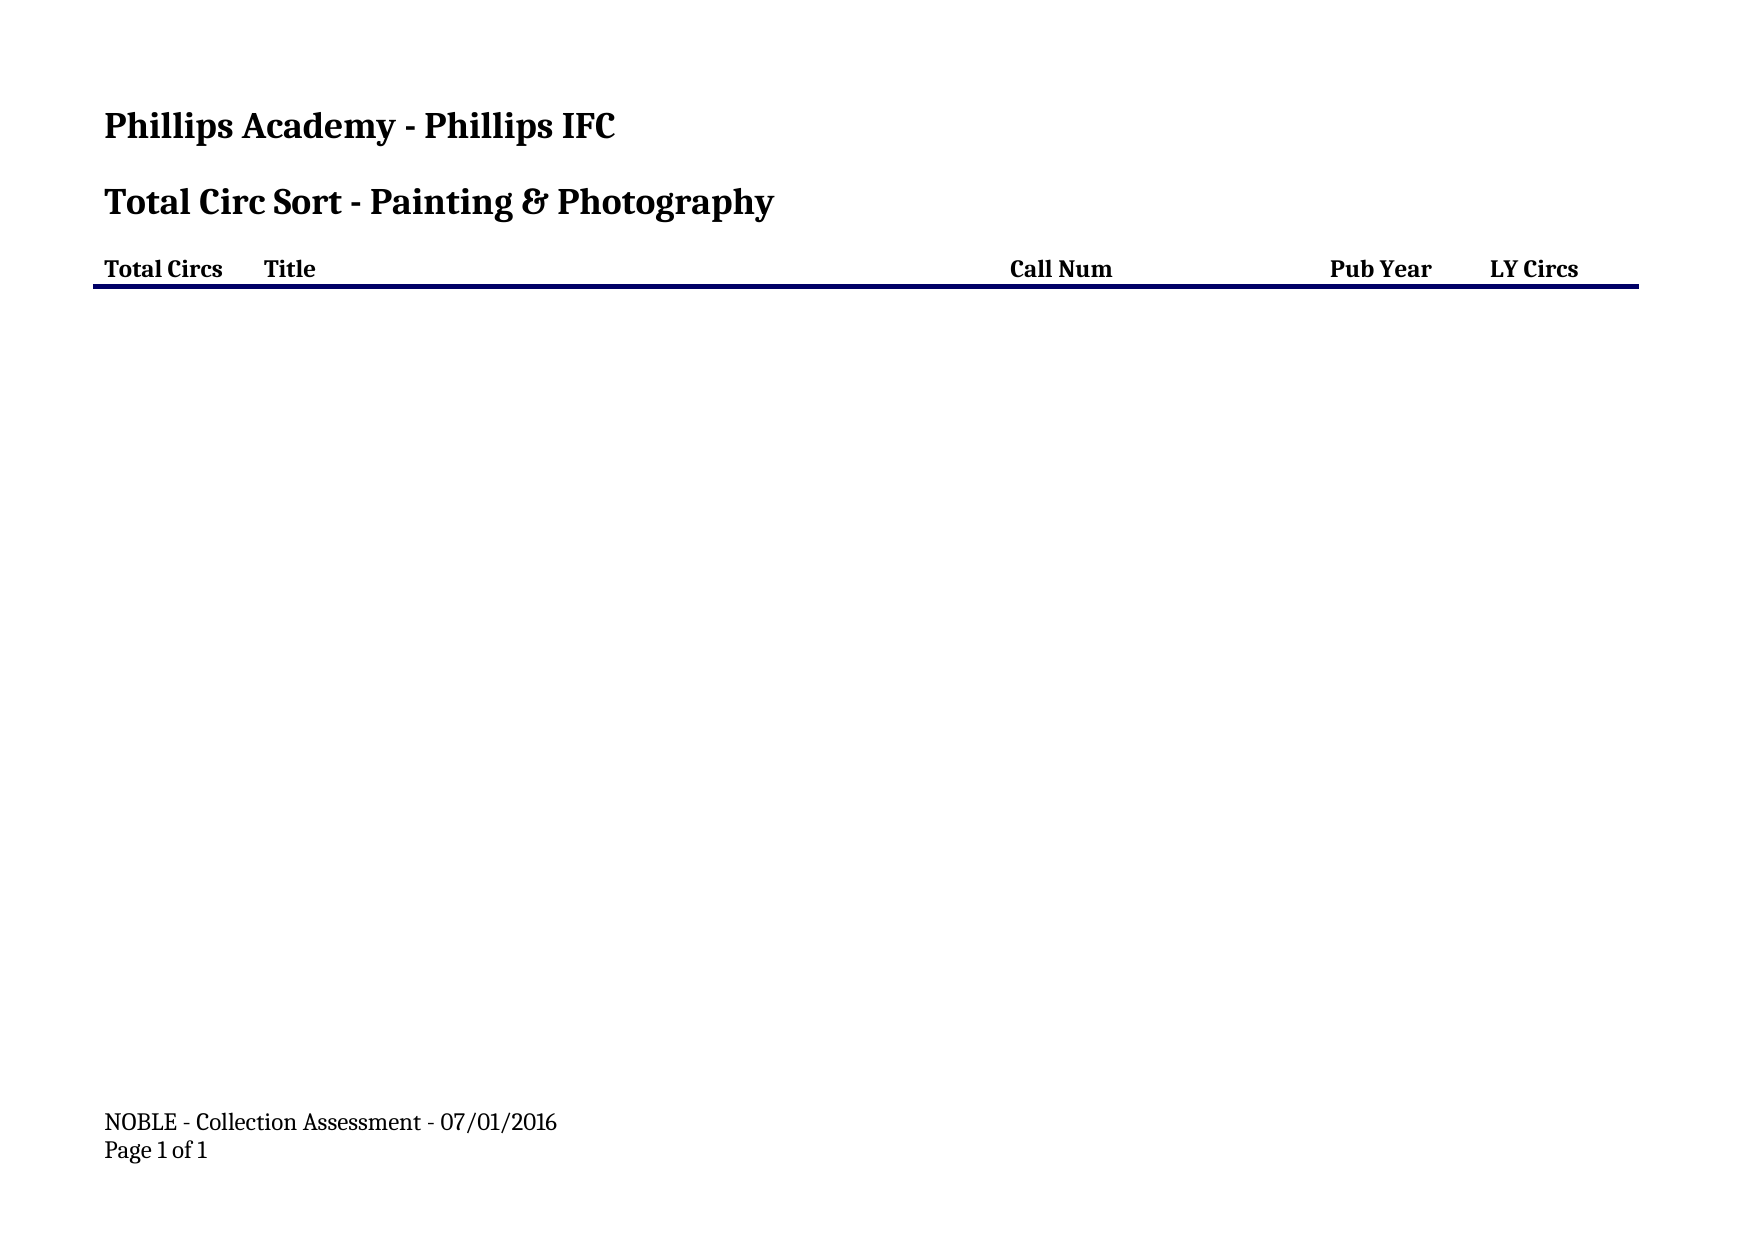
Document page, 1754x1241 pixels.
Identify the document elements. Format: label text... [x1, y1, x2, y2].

table_header Title [253, 255, 999, 284]
table_header Total Circs [93, 255, 253, 284]
table_header Call Num [999, 255, 1319, 284]
text Total Circ Sort - Painting & Photography [104, 181, 1650, 224]
text Phillips Academy - Phillips IFC [104, 105, 1650, 148]
table_header LY Circs [1479, 255, 1638, 284]
table_header Pub Year [1319, 255, 1478, 284]
